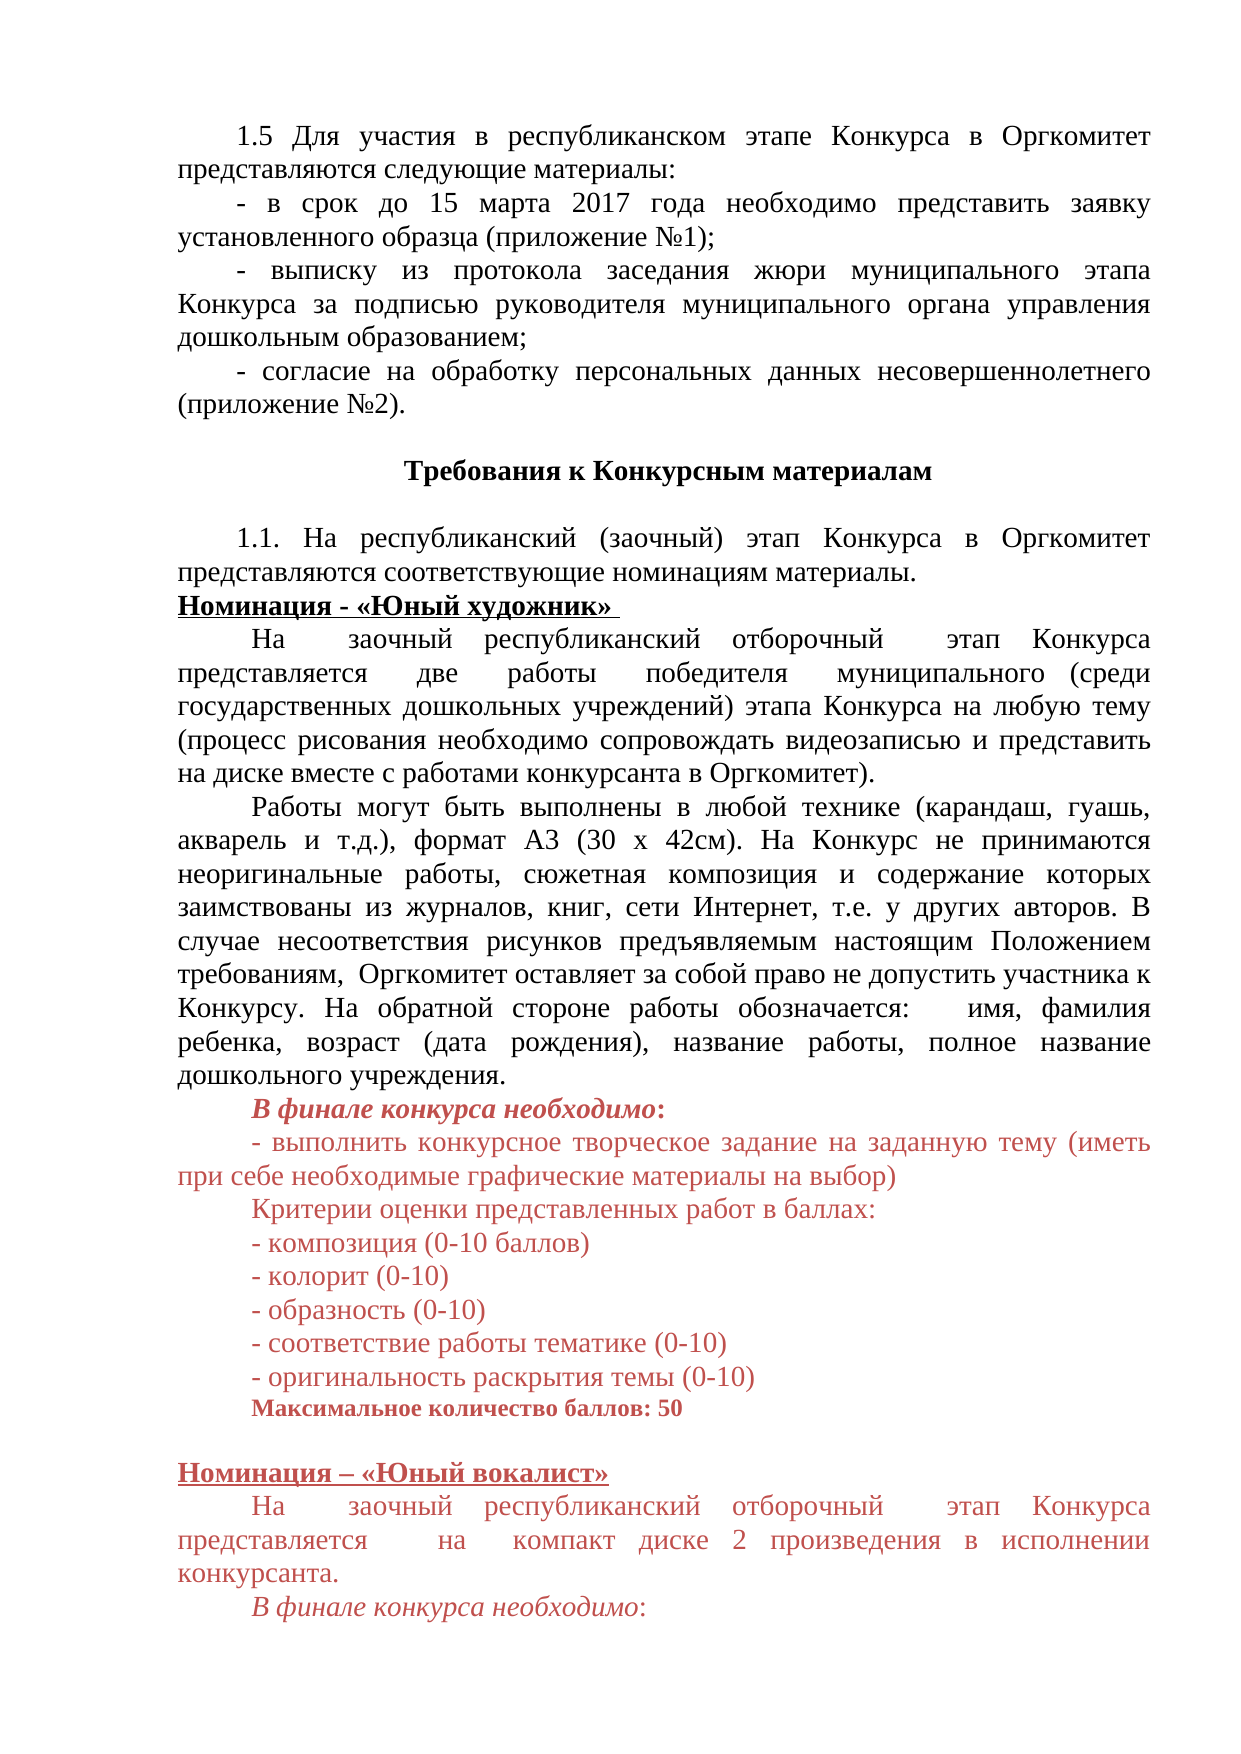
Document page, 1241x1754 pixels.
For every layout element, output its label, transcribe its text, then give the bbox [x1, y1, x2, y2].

text На заочный республиканский отборочный этап Конкурса представляется на компакт диске 2 произведения в исполнении конкурсанта. [177, 1488, 1152, 1589]
text - композиция (0-10 баллов) [177, 1225, 1152, 1258]
text 1.5 Для участия в республиканском этапе Конкурса в Оргкомитет представляются следующие материалы: [177, 118, 1152, 185]
text Критерии оценки представленных работ в баллах: [177, 1191, 1152, 1225]
text На заочный республиканский отборочный этап Конкурса представляется две работы победителя муниципального (среди государственных дошкольных учреждений) этапа Конкурса на любую тему (процесс рисования необходимо сопровождать видеозаписью и представить на диске вместе с работами конкурсанта в Оргкомитет). [177, 621, 1152, 789]
text - образность (0-10) [177, 1292, 1152, 1326]
text - выполнить конкурсное творческое задание на заданную тему (иметь при себе необходимые графические материалы на выбор) [177, 1124, 1152, 1191]
text В финале конкурса необходимо: [177, 1589, 1152, 1623]
text В финале конкурса необходимо: [177, 1091, 1152, 1124]
text - колорит (0-10) [177, 1258, 1152, 1292]
text Номинация – «Юный вокалист» [177, 1455, 1152, 1488]
text Работы могут быть выполнены в любой технике (карандаш, гуашь, акварель и т.д.), формат А3 (30 х 42см). На Конкурс не принимаются неоригинальные работы, сюжетная композиция и содержание которых заимствованы из журналов, книг, сети Интернет, т.е. у других авторов. В случае несоответствия рисунков предъявляемым настоящим Положением требованиям, Оргкомитет оставляет за собой право не допустить участника к Конкурсу. На обратной стороне работы обозначается: имя, фамилия ребенка, возраст (дата рождения), название работы, полное название дошкольного учреждения. [177, 789, 1152, 1091]
text Максимальное количество баллов: 50 [177, 1393, 1152, 1421]
text 1.1. На республиканский (заочный) этап Конкурса в Оргкомитет представляются соответствующие номинациям материалы. [177, 521, 1152, 588]
text - оригинальность раскрытия темы (0-10) [177, 1359, 1152, 1393]
text - в срок до 15 марта 2017 года необходимо представить заявку установленного образца (приложение №1); [177, 185, 1152, 252]
text Требования к Конкурсным материалам [177, 453, 1152, 487]
text - согласие на обработку персональных данных несовершеннолетнего (приложение №2). [177, 353, 1152, 420]
text - выписку из протокола заседания жюри муниципального этапа Конкурса за подписью руководителя муниципального органа управления дошкольным образованием; [177, 252, 1152, 353]
text - соответствие работы тематике (0-10) [177, 1326, 1152, 1359]
text Номинация - «Юный художник» [177, 588, 1152, 621]
